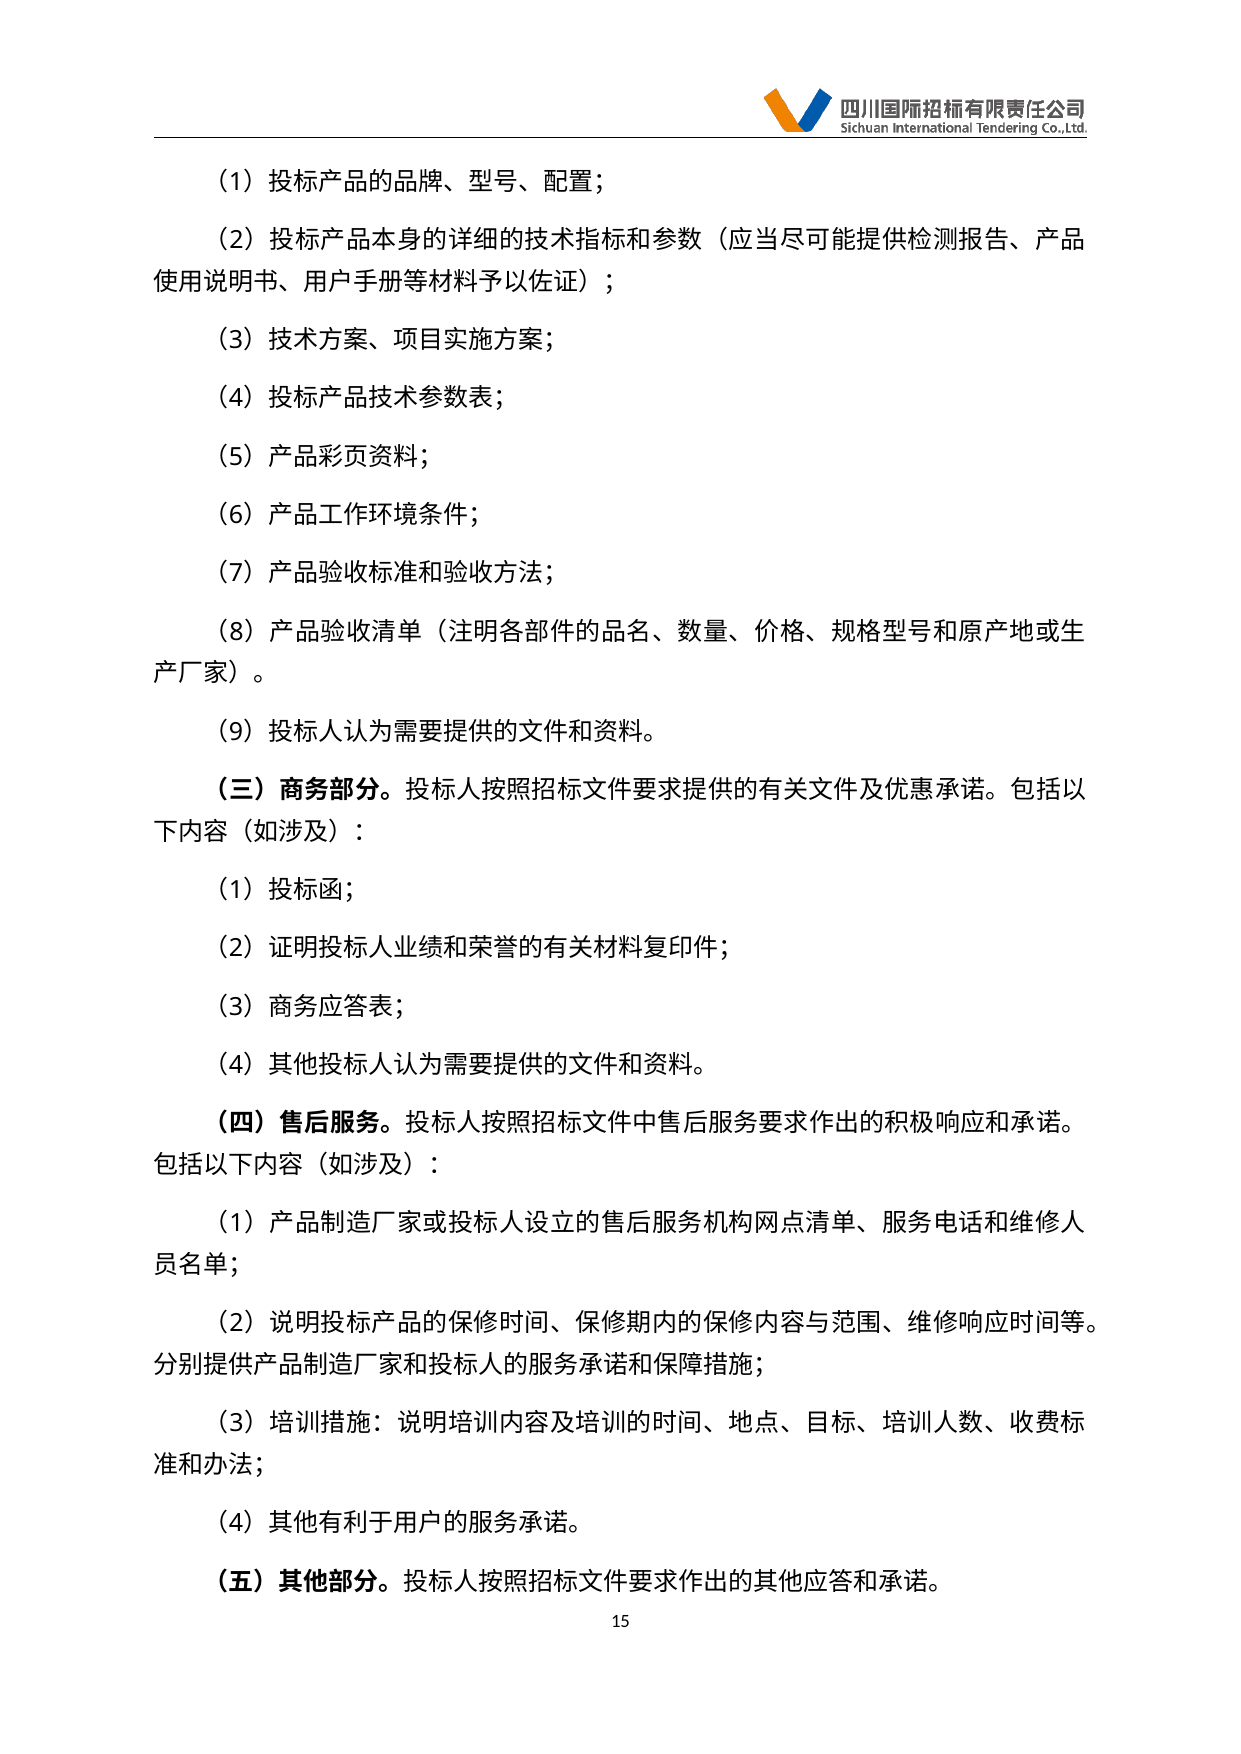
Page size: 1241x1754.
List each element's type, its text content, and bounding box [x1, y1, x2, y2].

text （2）说明投标产品的保修时间、保修期内的保修内容与范围、维修响应时间等。分别提供产品制造厂家和投标人的服务承诺和保障措施； [153, 1298, 1087, 1382]
text （1）投标产品的品牌、型号、配置； [153, 157, 1087, 198]
text （2）证明投标人业绩和荣誉的有关材料复印件； [153, 923, 1087, 965]
text （6）产品工作环境条件； [153, 490, 1087, 532]
text （3）培训措施：说明培训内容及培训的时间、地点、目标、培训人数、收费标准和办法； [153, 1398, 1087, 1482]
text （4）其他有利于用户的服务承诺。 [153, 1498, 1087, 1540]
picture [763, 88, 1087, 135]
text （4）其他投标人认为需要提供的文件和资料。 [153, 1040, 1087, 1082]
text （2）投标产品本身的详细的技术指标和参数（应当尽可能提供检测报告、产品使用说明书、用户手册等材料予以佐证）； [153, 215, 1087, 298]
text （9）投标人认为需要提供的文件和资料。 [153, 707, 1087, 748]
text （4）投标产品技术参数表； [153, 373, 1087, 415]
text （五）其他部分。投标人按照招标文件要求作出的其他应答和承诺。 [153, 1557, 1087, 1598]
text （1）投标函； [153, 865, 1087, 907]
text （四）售后服务。投标人按照招标文件中售后服务要求作出的积极响应和承诺。包括以下内容（如涉及）： [153, 1098, 1087, 1182]
text （3）商务应答表； [153, 982, 1087, 1023]
text （1）产品制造厂家或投标人设立的售后服务机构网点清单、服务电话和维修人员名单； [153, 1198, 1087, 1282]
text （7）产品验收标准和验收方法； [153, 548, 1087, 590]
text （8）产品验收清单（注明各部件的品名、数量、价格、规格型号和原产地或生产厂家）。 [153, 607, 1087, 690]
text （3）技术方案、项目实施方案； [153, 315, 1087, 357]
text （5）产品彩页资料； [153, 432, 1087, 473]
text （三）商务部分。投标人按照招标文件要求提供的有关文件及优惠承诺。包括以下内容（如涉及）： [153, 765, 1087, 848]
